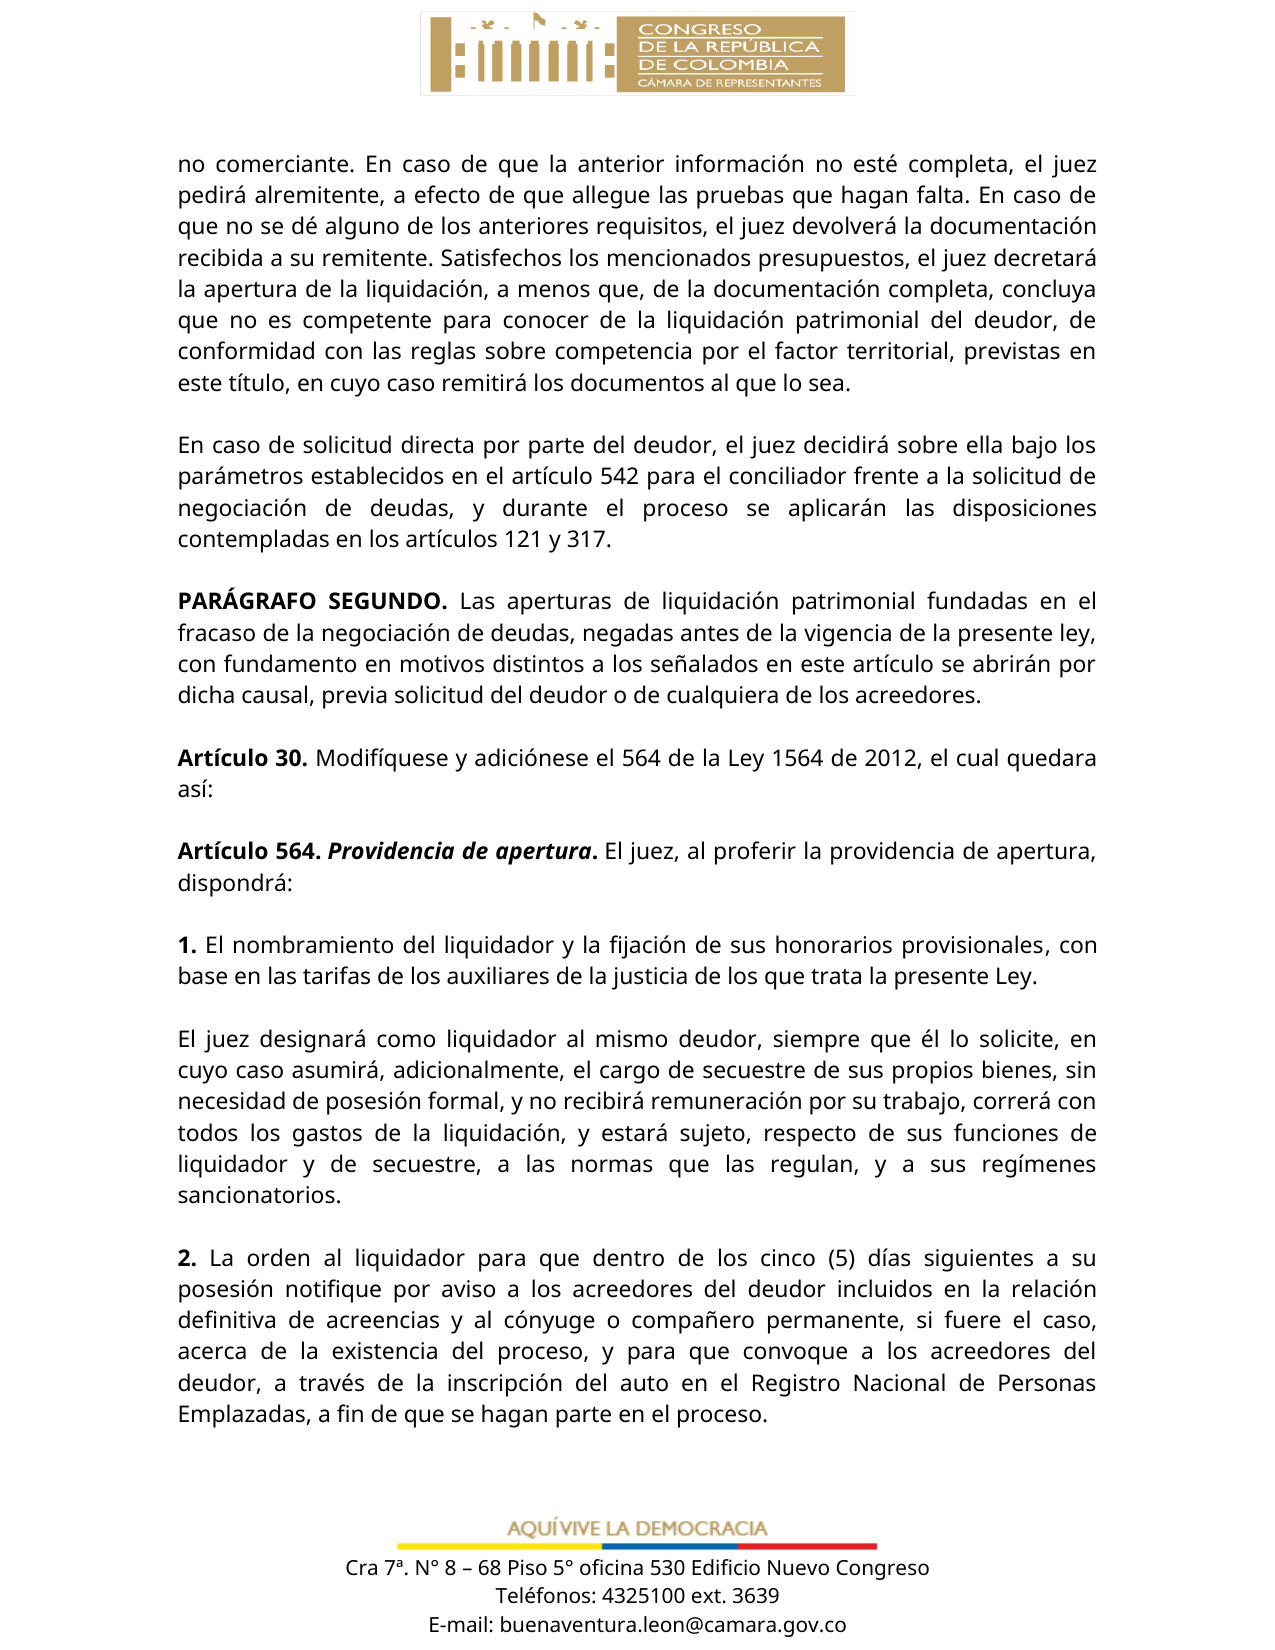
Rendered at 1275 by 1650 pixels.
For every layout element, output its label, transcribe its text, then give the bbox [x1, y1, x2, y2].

picture [420, 11, 855, 96]
picture [382, 1509, 893, 1553]
text En caso de solicitud directa por parte del deudor, el juez decidirá sobre ella bajo los parámetros establecidos en el artículo 542 para el conciliador frente a la solicitud de negociación de deudas, y durante el proceso se aplicarán las disposiciones contempladas en los artículos 121 y 317. [177, 429, 1098, 554]
text 1. El nombramiento del liquidador y la fijación de sus honorarios provisionales, con base en las tarifas de los auxiliares de la justicia de los que trata la presente Ley. [177, 929, 1098, 991]
text El juez designará como liquidador al mismo deudor, siempre que él lo solicite, en cuyo caso asumirá, adicionalmente, el cargo de secuestre de sus propios bienes, sin necesidad de posesión formal, y no recibirá remuneración por su trabajo, correrá con todos los gastos de la liquidación, y estará sujeto, respecto de sus funciones de liquidador y de secuestre, a las normas que las regulan, y a sus regímenes sancionatorios. [177, 1023, 1098, 1210]
text Artículo 30. Modifíquese y adiciónese el 564 de la Ley 1564 de 2012, el cual quedara así: [177, 741, 1098, 804]
text Artículo 564. Providencia de apertura. El juez, al proferir la providencia de apertura, dispondrá: [177, 835, 1098, 898]
text PARÁGRAFO SEGUNDO. Las aperturas de liquidación patrimonial fundadas en el fracaso de la negociación de deudas, negadas antes de la vigencia de la presente ley, con fundamento en motivos distintos a los señalados en este artículo se abrirán por dicha causal, previa solicitud del deudor o de cualquiera de los acreedores. [177, 585, 1098, 710]
text 2. La orden al liquidador para que dentro de los cinco (5) días siguientes a su posesión notifique por aviso a los acreedores del deudor incluidos en la relación definitiva de acreencias y al cónyuge o compañero permanente, si fuere el caso, acerca de la existencia del proceso, y para que convoque a los acreedores del deudor, a través de la inscripción del auto en el Registro Nacional de Personas Emplazadas, a fin de que se hagan parte en el proceso. [177, 1241, 1098, 1429]
